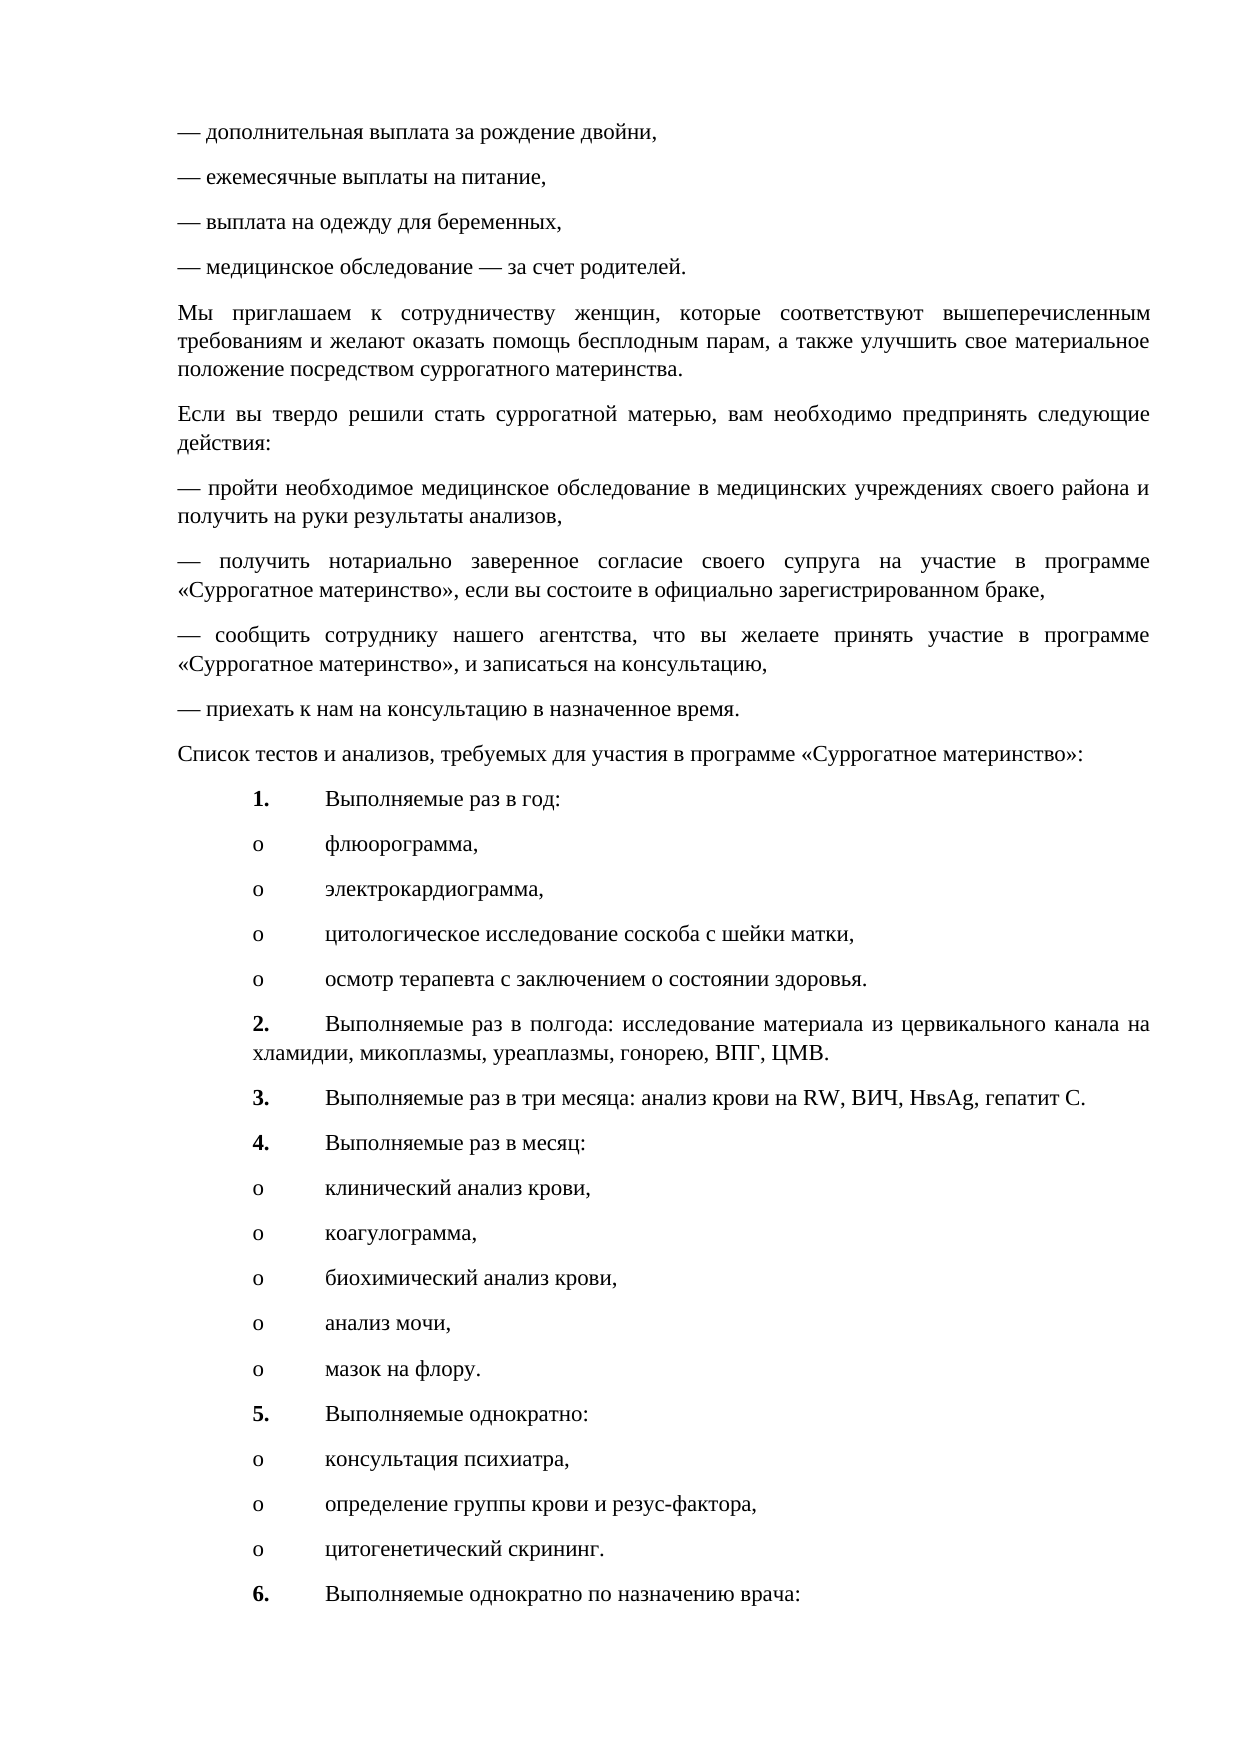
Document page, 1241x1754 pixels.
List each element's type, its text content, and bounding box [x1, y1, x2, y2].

text 4. Выполняемые раз в месяц: [252, 1129, 1152, 1155]
text 1. Выполняемые раз в год: [252, 785, 1152, 811]
text 3. Выполняемые раз в три месяца: анализ крови на RW, ВИЧ, НвsAg, гепатит С. [252, 1084, 1152, 1110]
text o анализ мочи, [252, 1309, 1152, 1336]
text — получить нотариально заверенное согласие своего супруга на участие в программе «Суррогатное материнство», если вы состоите в официально зарегистрированном браке, [177, 548, 1152, 602]
text o определение группы крови и резус-фактора, [252, 1490, 1152, 1516]
text 6. Выполняемые однократно по назначению врача: [252, 1580, 1152, 1606]
text — пройти необходимое медицинское обследование в медицинских учреждениях своего района и получить на руки результаты анализов, [177, 474, 1152, 529]
text o флюорограмма, [252, 830, 1152, 856]
text 2. Выполняемые раз в полгода: исследование материала из цервикального канала на хламидии, микоплазмы, уреаплазмы, гонорею, ВПГ, ЦМВ. [252, 1010, 1152, 1065]
text Если вы твердо решили стать суррогатной матерью, вам необходимо предпринять следующие действия: [177, 401, 1152, 455]
text — сообщить сотруднику нашего агентства, что вы желаете принять участие в программе «Суррогатное материнство», и записаться на консультацию, [177, 621, 1152, 676]
text — ежемесячные выплаты на питание, [177, 163, 1152, 189]
text o цитогенетический скрининг. [252, 1535, 1152, 1561]
text 5. Выполняемые однократно: [252, 1400, 1152, 1426]
text o консультация психиатра, [252, 1445, 1152, 1471]
text — выплата на одежду для беременных, [177, 208, 1152, 235]
text o электрокардиограмма, [252, 875, 1152, 901]
text o коагулограмма, [252, 1219, 1152, 1246]
text o клинический анализ крови, [252, 1174, 1152, 1201]
text o биохимический анализ крови, [252, 1264, 1152, 1291]
text o цитологическое исследование соскоба с шейки матки, [252, 920, 1152, 947]
text — приехать к нам на консультацию в назначенное время. [177, 695, 1152, 721]
text — дополнительная выплата за рождение двойни, [177, 118, 1152, 144]
text Список тестов и анализов, требуемых для участия в программе «Суррогатное материнство»: [177, 740, 1152, 766]
text — медицинское обследование — за счет родителей. [177, 253, 1152, 280]
text o осмотр терапевта с заключением о состоянии здоровья. [252, 965, 1152, 992]
text o мазок на флору. [252, 1354, 1152, 1381]
text Мы приглашаем к сотрудничеству женщин, которые соответствуют вышеперечисленным требованиям и желают оказать помощь бесплодным парам, а также улучшить свое материальное положение посредством суррогатного материнства. [177, 298, 1152, 382]
